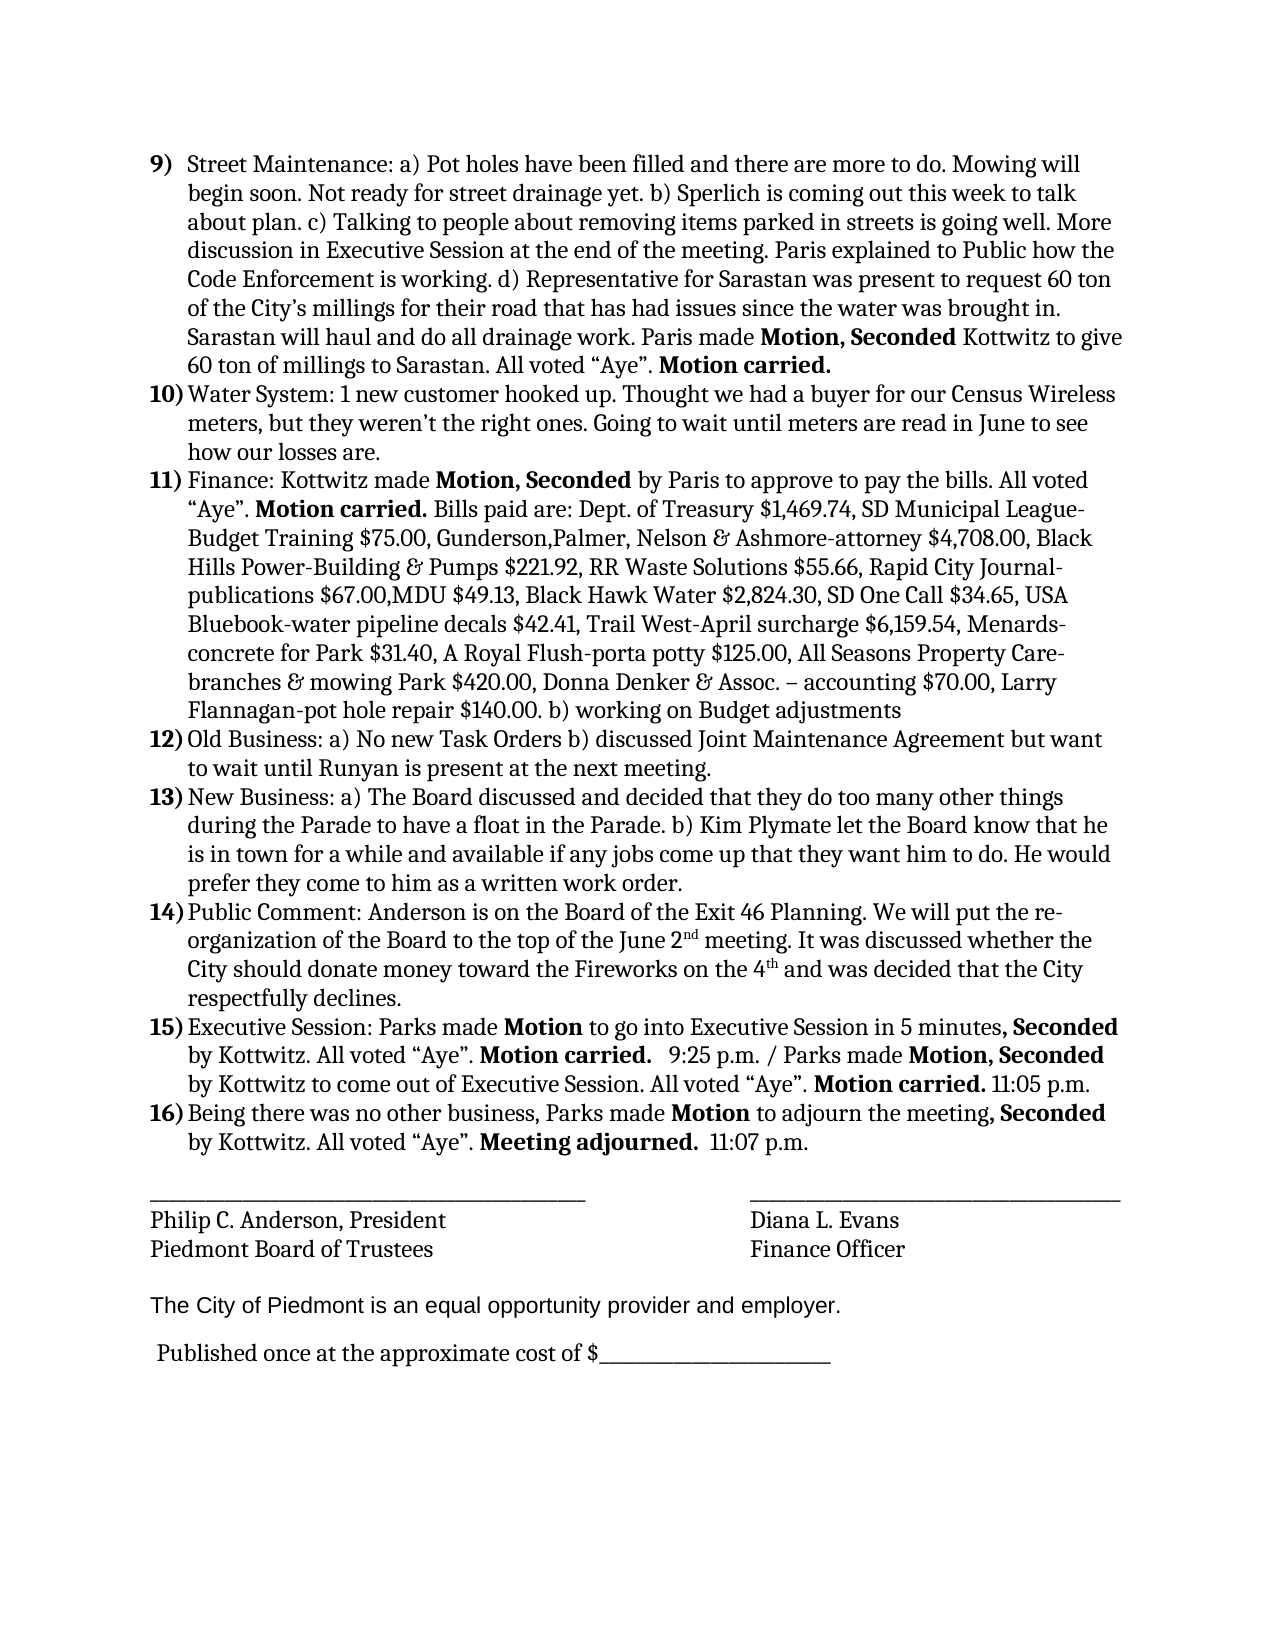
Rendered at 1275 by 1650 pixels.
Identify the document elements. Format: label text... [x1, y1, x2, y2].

list Being there was no other business, Parks made Motion to adjourn the meeting, Seconded by Kottwitz. All voted “Aye”. Meeting adjourned. 11:07 p.m. [150, 1099, 1125, 1156]
list New Business: a) The Board discussed and decided that they do too many other things during the Parade to have a float in the Parade. b) Kim Plymate let the Board know that he is in town for a while and available if any jobs come up that they want him to do. He would prefer they come to him as a written work order. [150, 782, 1125, 897]
list Executive Session: Parks made Motion to go into Executive Session in 5 minutes, Seconded by Kottwitz. All voted “Aye”. Motion carried. 9:25 p.m. / Parks made Motion, Seconded by Kottwitz to come out of Executive Session. All voted “Aye”. Motion carried. 11:05 p.m. [150, 1012, 1125, 1099]
list Street Maintenance: a) Pot holes have been filled and there are more to do. Mowing will begin soon. Not ready for street drainage yet. b) Sperlich is coming out this week to talk about plan. c) Talking to people about removing items parked in streets is going well. More discussion in Executive Session at the end of the meeting. Paris explained to Public how the Code Enforcement is working. d) Representative for Sarastan was present to request 60 ton of the City’s millings for their road that has had issues since the water was brought in. Sarastan will haul and do all drainage work. Paris made Motion, Seconded Kottwitz to give 60 ton of millings to Sarastan. All voted “Aye”. Motion carried. [150, 150, 1125, 380]
list Public Comment: Anderson is on the Board of the Exit 46 Planning. We will put the re-organization of the Board to the top of the June 2nd meeting. It was discussed whether the City should donate money toward the Fireworks on the 4th and was decided that the City respectfully declines. [150, 897, 1125, 1012]
list Water System: 1 new customer hooked up. Thought we had a buyer for our Census Wireless meters, but they weren’t the right ones. Going to wait until meters are read in June to see how our losses are. [150, 380, 1125, 466]
text Piedmont Board of Trustees Finance Officer [150, 1234, 1125, 1263]
list Finance: Kottwitz made Motion, Seconded by Paris to approve to pay the bills. All voted “Aye”. Motion carried. Bills paid are: Dept. of Treasury $1,469.74, SD Municipal League-Budget Training $75.00, Gunderson,Palmer, Nelson & Ashmore-attorney $4,708.00, Black Hills Power-Building & Pumps $221.92, RR Waste Solutions $55.66, Rapid City Journal-publications $67.00,MDU $49.13, Black Hawk Water $2,824.30, SD One Call $34.65, USA Bluebook-water pipeline decals $42.41, Trail West-April surcharge $6,159.54, Menards-concrete for Park $31.40, A Royal Flush-porta potty $125.00, All Seasons Property Care-branches & mowing Park $420.00, Donna Denker & Assoc. – accounting $70.00, Larry Flannagan-pot hole repair $140.00. b) working on Budget adjustments [150, 466, 1125, 725]
text _______________________________________________ ________________________________________ [150, 1177, 1125, 1206]
text The City of Piedmont is an equal opportunity provider and employer. [150, 1292, 1125, 1318]
text Published once at the approximate cost of $_________________________ [150, 1339, 1125, 1368]
list Old Business: a) No new Task Orders b) discussed Joint Maintenance Agreement but want to wait until Runyan is present at the next meeting. [150, 725, 1125, 782]
text Philip C. Anderson, President Diana L. Evans [150, 1206, 1125, 1234]
